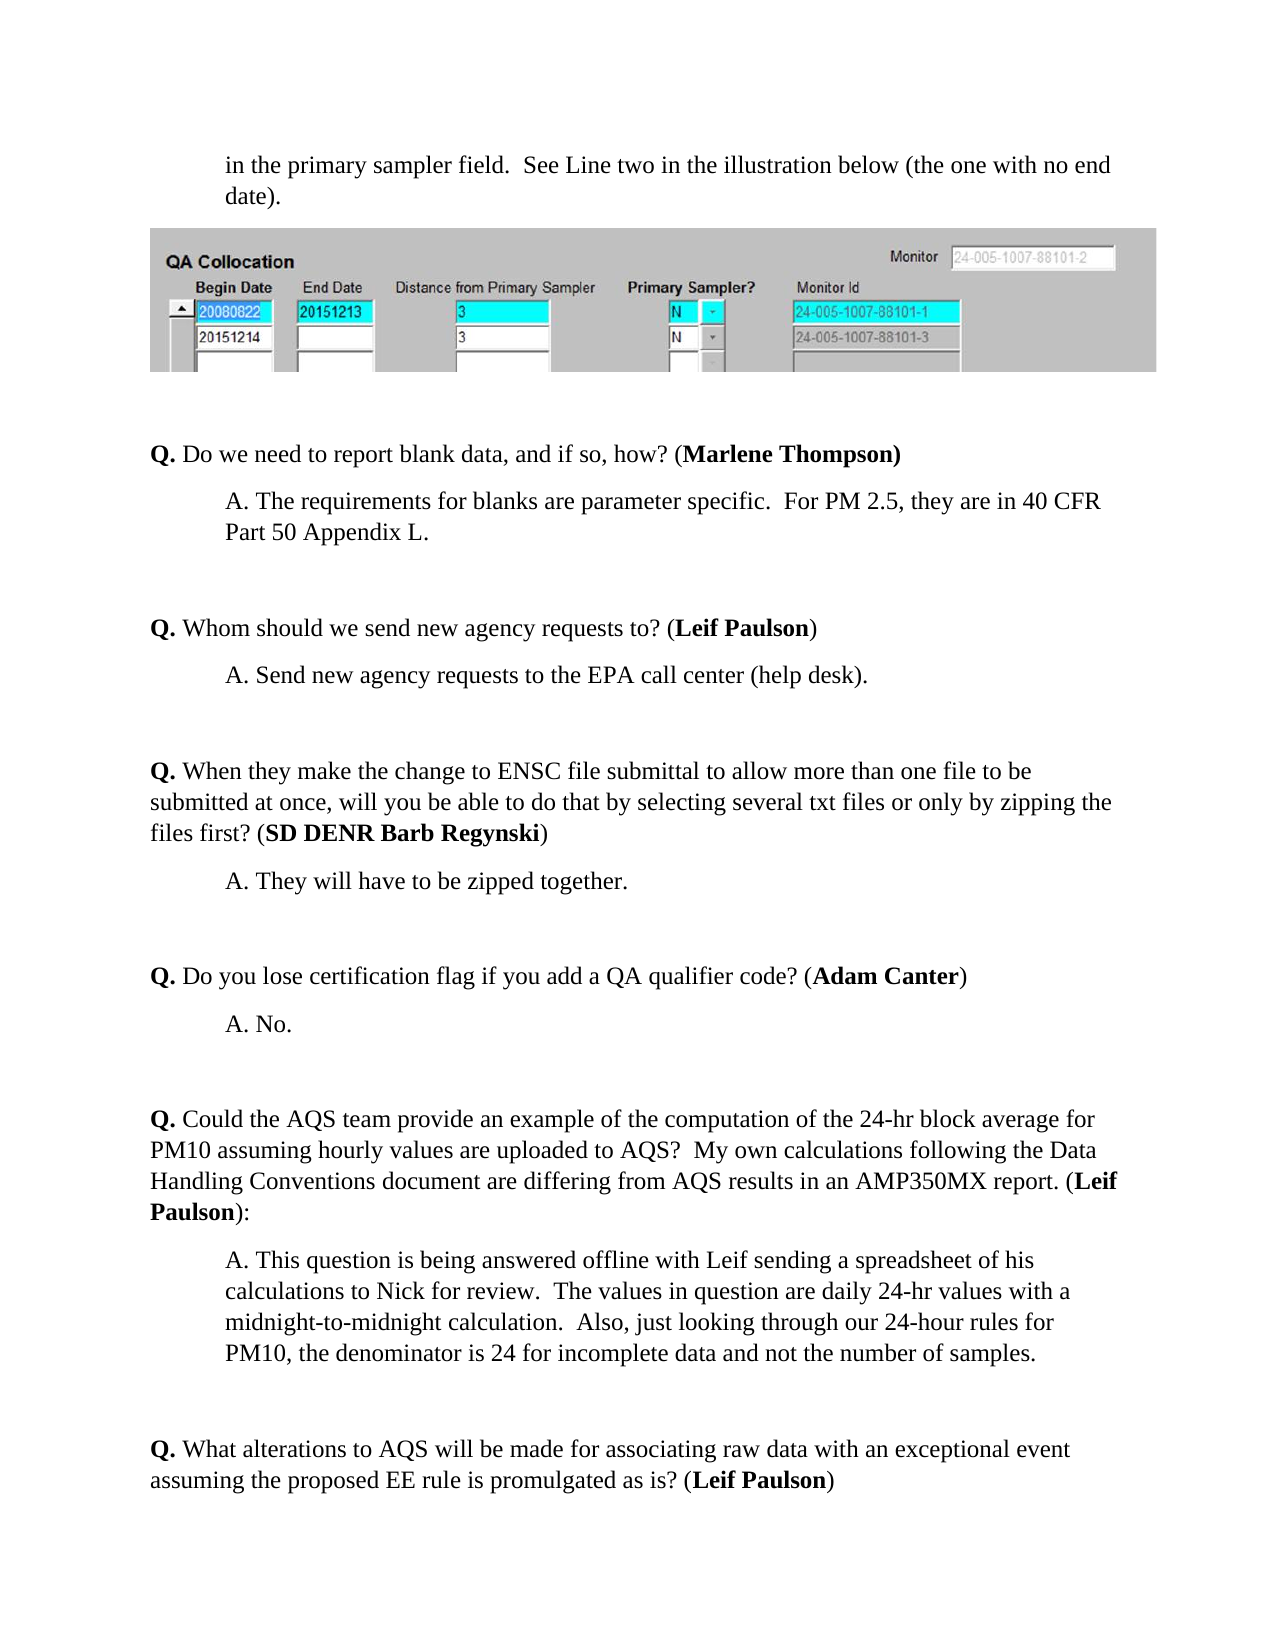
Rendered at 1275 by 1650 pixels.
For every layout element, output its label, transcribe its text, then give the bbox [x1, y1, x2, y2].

text Q. What alterations to AQS will be made for associating raw data with an exceptional event assuming the proposed EE rule is promulgated as is? (Leif Paulson) [150, 1434, 1125, 1493]
text A. The requirements for blanks are parameter specific. For PM 2.5, they are in 40 CFR Part 50 Appendix L. [225, 486, 1125, 546]
text Q. Could the AQS team provide an example of the computation of the 24-hr block average for PM10 assuming hourly values are uploaded to AQS? My own calculations following the Data Handling Conventions document are differing from AQS results in an AMP350MX report. (Leif Paulson): [150, 1104, 1125, 1226]
text Q. Do we need to report blank data, and if so, how? (Marlene Thompson) [150, 439, 1125, 467]
text A. No. [225, 1009, 1125, 1038]
text Q. When they make the change to ENSC file submittal to allow more than one file to be submitted at once, will you be able to do that by selecting several txt files or only by zipping the files first? (SD DENR Barb Regynski) [150, 756, 1125, 847]
text Q. Do you lose certification flag if you add a QA qualifier code? (Adam Canter) [150, 961, 1125, 990]
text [225, 150, 1125, 210]
text A. Send new agency requests to the EPA call center (help desk). [225, 661, 1125, 689]
text A. They will have to be zipped together. [225, 866, 1125, 894]
text A. This question is being answered offline with Leif sending a spreadsheet of his calculations to Nick for review. The values in question are daily 24-hr values with a midnight-to-midnight calculation. Also, just looking through our 24-hour rules for PM10, the denominator is 24 for incomplete data and not the number of samples. [225, 1245, 1125, 1367]
picture [150, 228, 1157, 372]
text Q. Whom should we send new agency requests to? (Leif Paulson) [150, 613, 1125, 642]
